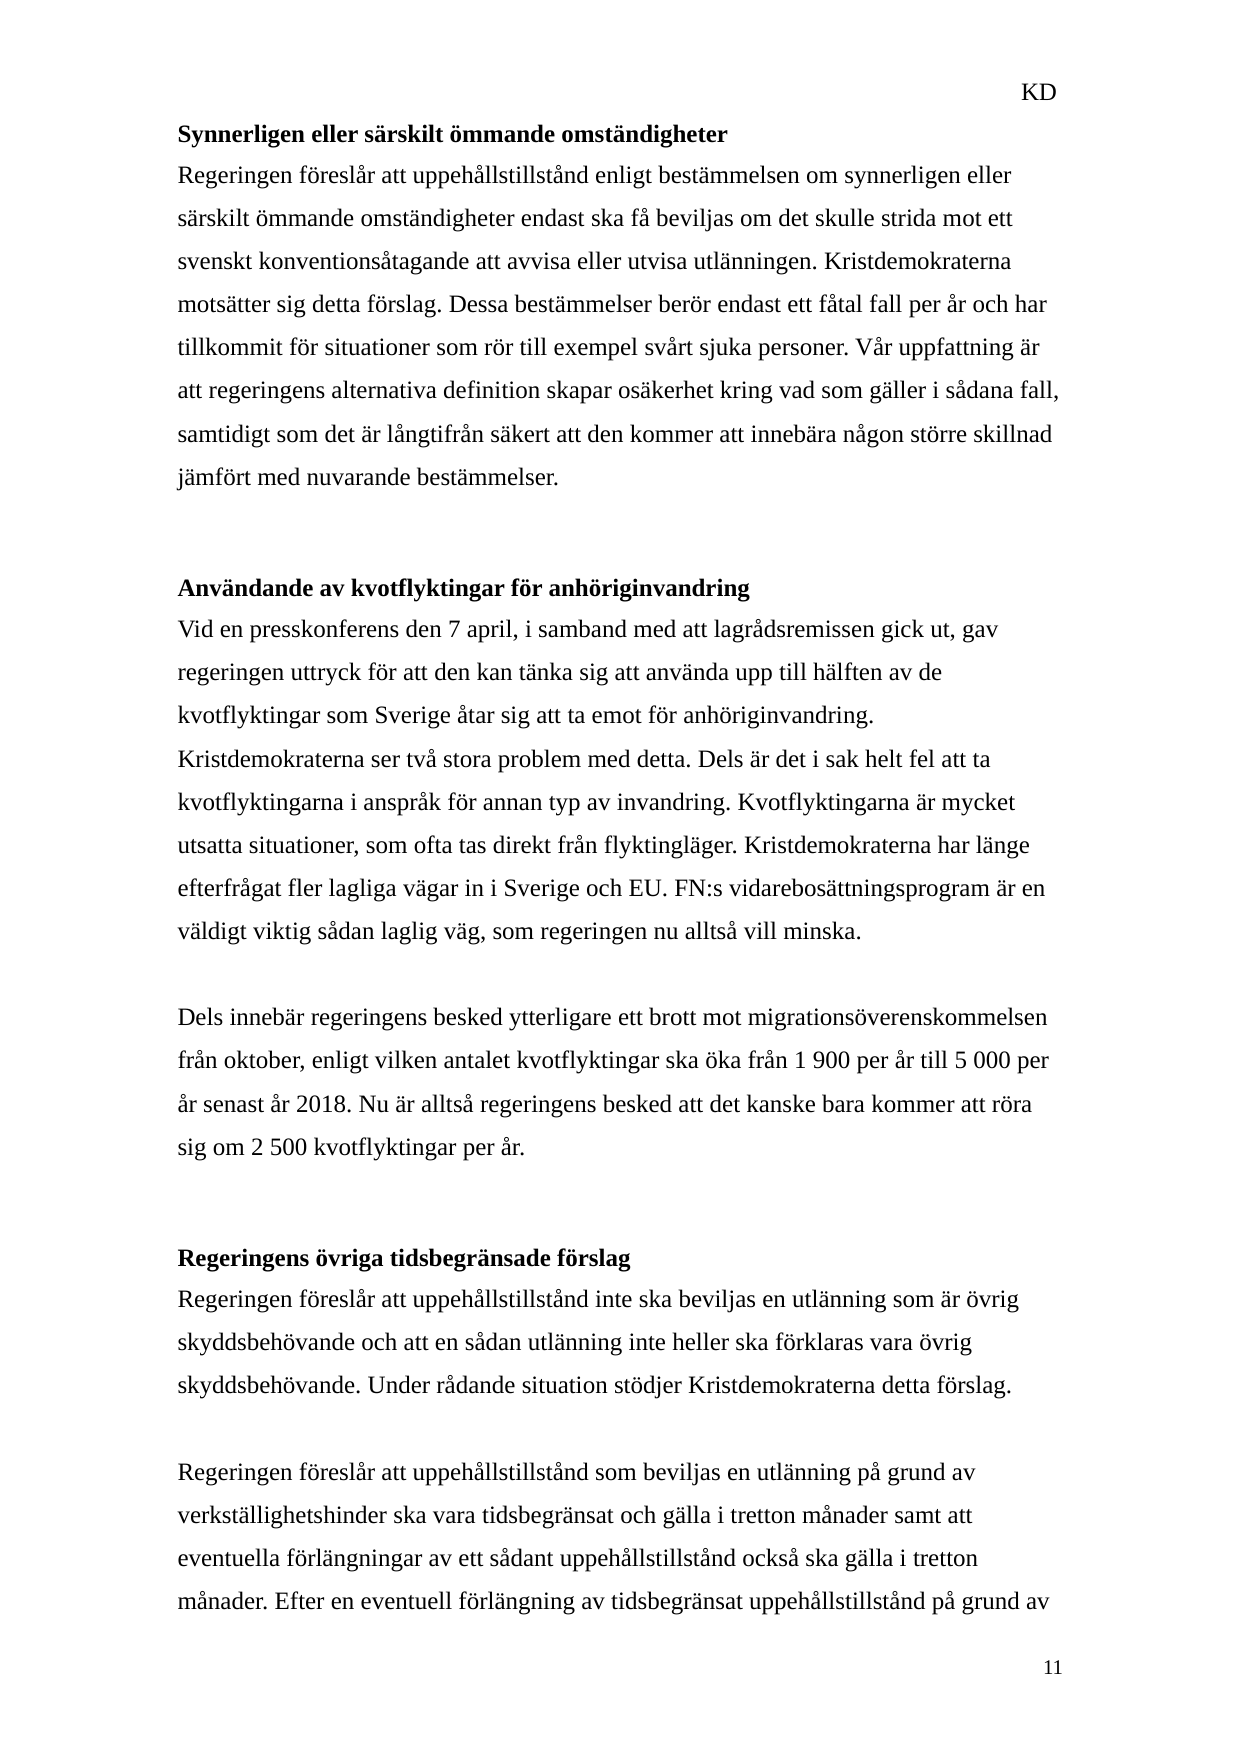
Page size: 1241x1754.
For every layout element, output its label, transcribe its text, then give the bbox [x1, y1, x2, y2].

subtitle Synnerligen eller särskilt ömmande omständigheter [177, 119, 1063, 147]
text Regeringen föreslår att uppehållstillstånd enligt bestämmelsen om synnerligen eller särskilt ömmande omständigheter endast ska få beviljas om det skulle strida mot ett svenskt konventionsåtagande att avvisa eller utvisa utlänningen. Kristdemokraterna motsätter sig detta förslag. Dessa bestämmelser berör endast ett fåtal fall per år och har tillkommit för situationer som rör till exempel svårt sjuka personer. Vår uppfattning är att regeringens alternativa definition skapar osäkerhet kring vad som gäller i sådana fall, samtidigt som det är långtifrån säkert att den kommer att innebära någon större skillnad jämfört med nuvarande bestämmelser. [177, 160, 1063, 491]
text Regeringen föreslår att uppehållstillstånd inte ska beviljas en utlänning som är övrig skyddsbehövande och att en sådan utlänning inte heller ska förklaras vara övrig skyddsbehövande. Under rådande situation stödjer Kristdemokraterna detta förslag. [177, 1284, 1063, 1399]
subtitle Användande av kvotflyktingar för anhöriginvandring [177, 573, 1063, 602]
subtitle Regeringens övriga tidsbegränsade förslag [177, 1243, 1063, 1272]
text Vid en presskonferens den 7 april, i samband med att lagrådsremissen gick ut, gav regeringen uttryck för att den kan tänka sig att använda upp till hälften av de kvotflyktingar som Sverige åtar sig att ta emot för anhöriginvandring. Kristdemokraterna ser två stora problem med detta. Dels är det i sak helt fel att ta kvotflyktingarna i anspråk för annan typ av invandring. Kvotflyktingarna är mycket utsatta situationer, som ofta tas direkt från flyktingläger. Kristdemokraterna har länge efterfrågat fler lagliga vägar in i Sverige och EU. FN:s vidarebosättningsprogram är en väldigt viktig sådan laglig väg, som regeringen nu alltså vill minska. [177, 614, 1063, 945]
text Dels innebär regeringens besked ytterligare ett brott mot migrationsöverenskommelsen från oktober, enligt vilken antalet kvotflyktingar ska öka från 1 900 per år till 5 000 per år senast år 2018. Nu är alltså regeringens besked att det kanske bara kommer att röra sig om 2 500 kvotflyktingar per år. [177, 1002, 1063, 1161]
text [177, 1457, 1063, 1615]
